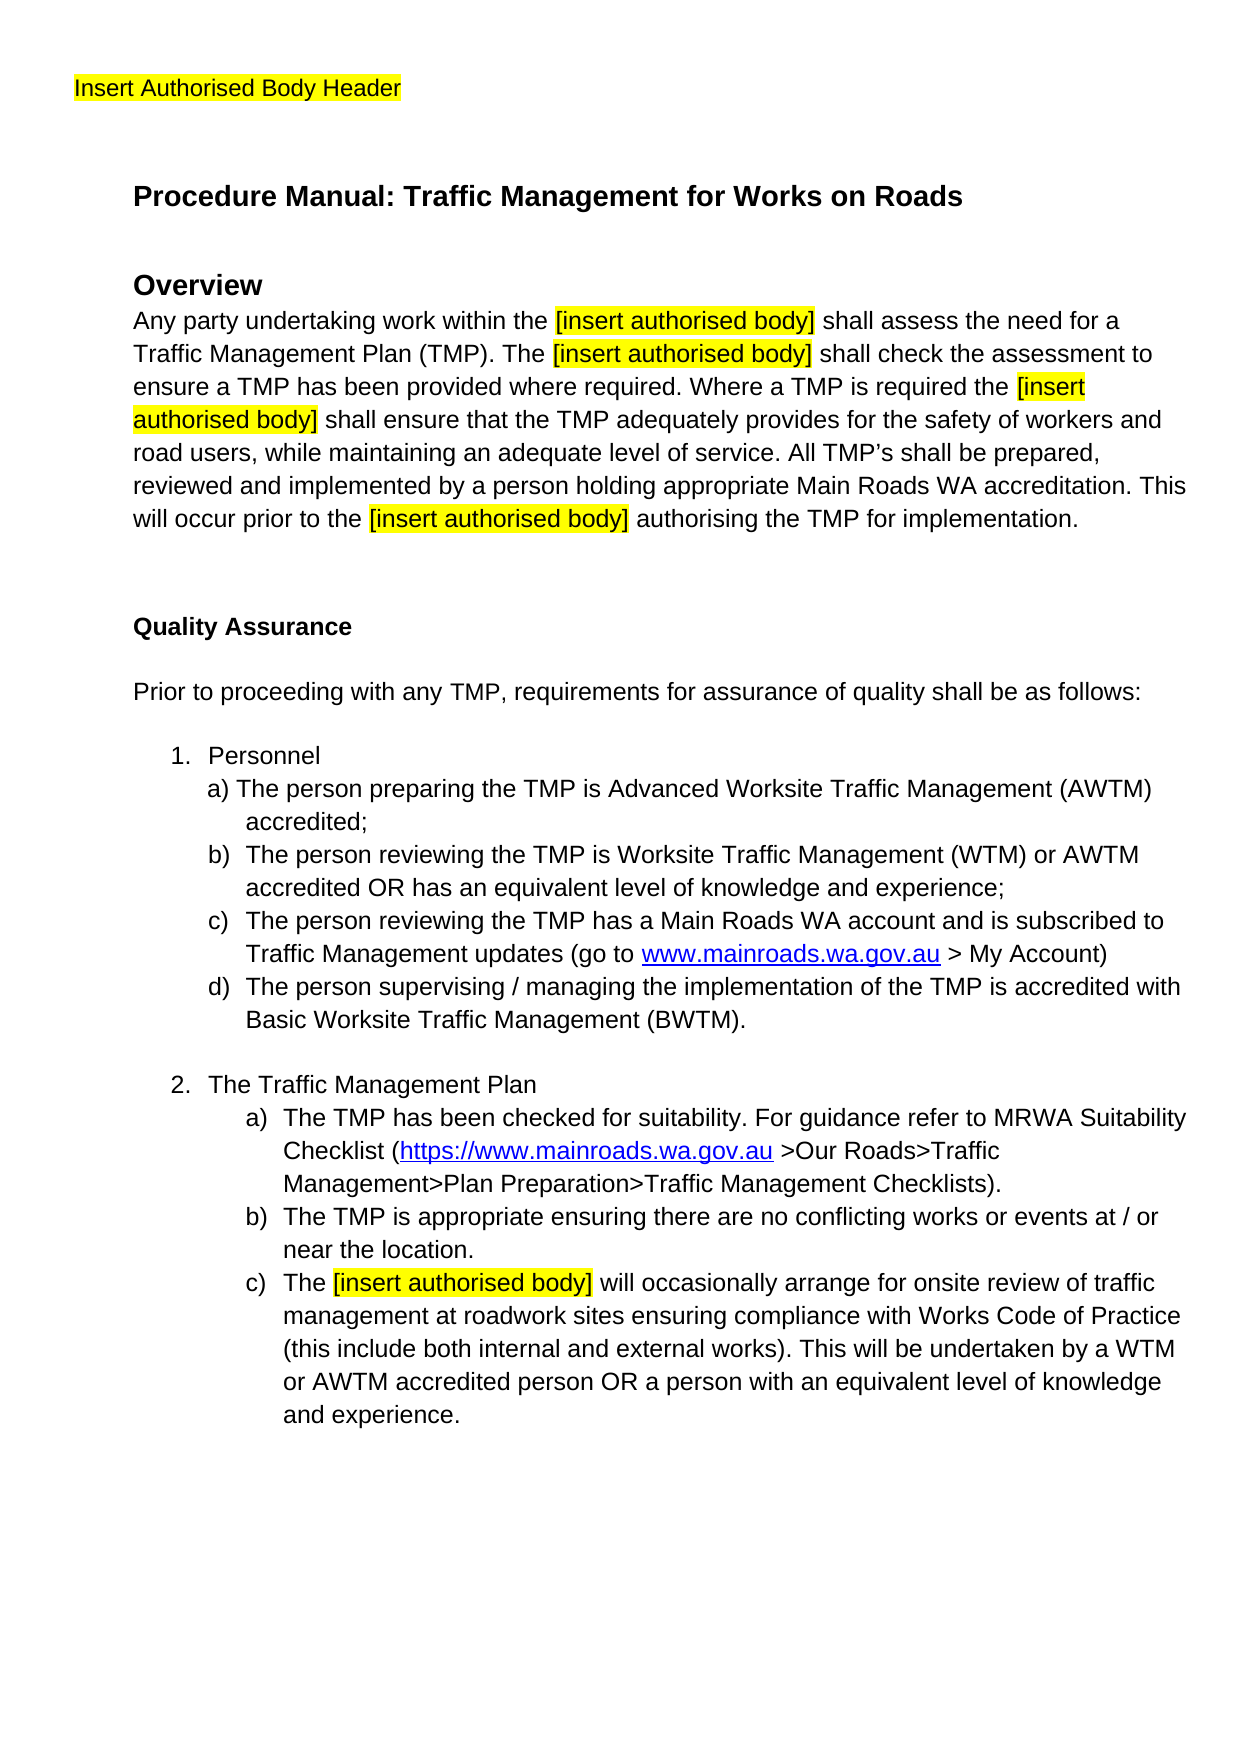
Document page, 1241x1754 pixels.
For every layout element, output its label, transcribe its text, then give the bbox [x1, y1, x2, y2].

list The person reviewing the TMP is Worksite Traffic Management (WTM) or AWTM accredited OR has an equivalent level of knowledge and experience; [208, 840, 1196, 902]
subtitle Overview [133, 267, 1196, 301]
text a) The person preparing the TMP is Advanced Worksite Traffic Management (AWTM) accredited; [207, 774, 1196, 836]
list The TMP is appropriate ensuring there are no conflicting works or events at / or near the location. [245, 1202, 1196, 1264]
list Personnel [170, 741, 1196, 770]
subtitle Procedure Manual: Traffic Management for Works on Roads [133, 179, 1196, 212]
text Prior to proceeding with any TMP, requirements for assurance of quality shall be as follows: [133, 677, 1196, 705]
list The TMP has been checked for suitability. For guidance refer to MRWA Suitability Checklist (https://www.mainroads.wa.gov.au >Our Roads>Traffic Management>Plan Preparation>Traffic Management Checklists). [245, 1103, 1196, 1198]
list The [insert authorised body] will occasionally arrange for onsite review of traffic management at roadwork sites ensuring compliance with Works Code of Practice (this include both internal and external works). This will be undertaken by a WTM or AWTM accredited person OR a person with an equivalent level of knowledge and experience. [245, 1268, 1196, 1429]
text Any party undertaking work within the [insert authorised body] shall assess the need for a Traffic Management Plan (TMP). The [insert authorised body] shall check the assessment to ensure a TMP has been provided where required. Where a TMP is required the [insert authorised body] shall ensure that the TMP adequately provides for the safety of workers and road users, while maintaining an adequate level of service. All TMP’s shall be prepared, reviewed and implemented by a person holding appropriate Main Roads WA accreditation. This will occur prior to the [insert authorised body] authorising the TMP for implementation. [133, 306, 1196, 533]
list The person supervising / managing the implementation of the TMP is accredited with Basic Worksite Traffic Management (BWTM). [208, 972, 1196, 1034]
list The Traffic Management Plan [170, 1070, 1196, 1099]
list The person reviewing the TMP has a Main Roads WA account and is subscribed to Traffic Management updates (go to www.mainroads.wa.gov.au > My Account) [208, 906, 1196, 968]
subtitle Quality Assurance [133, 612, 1196, 641]
